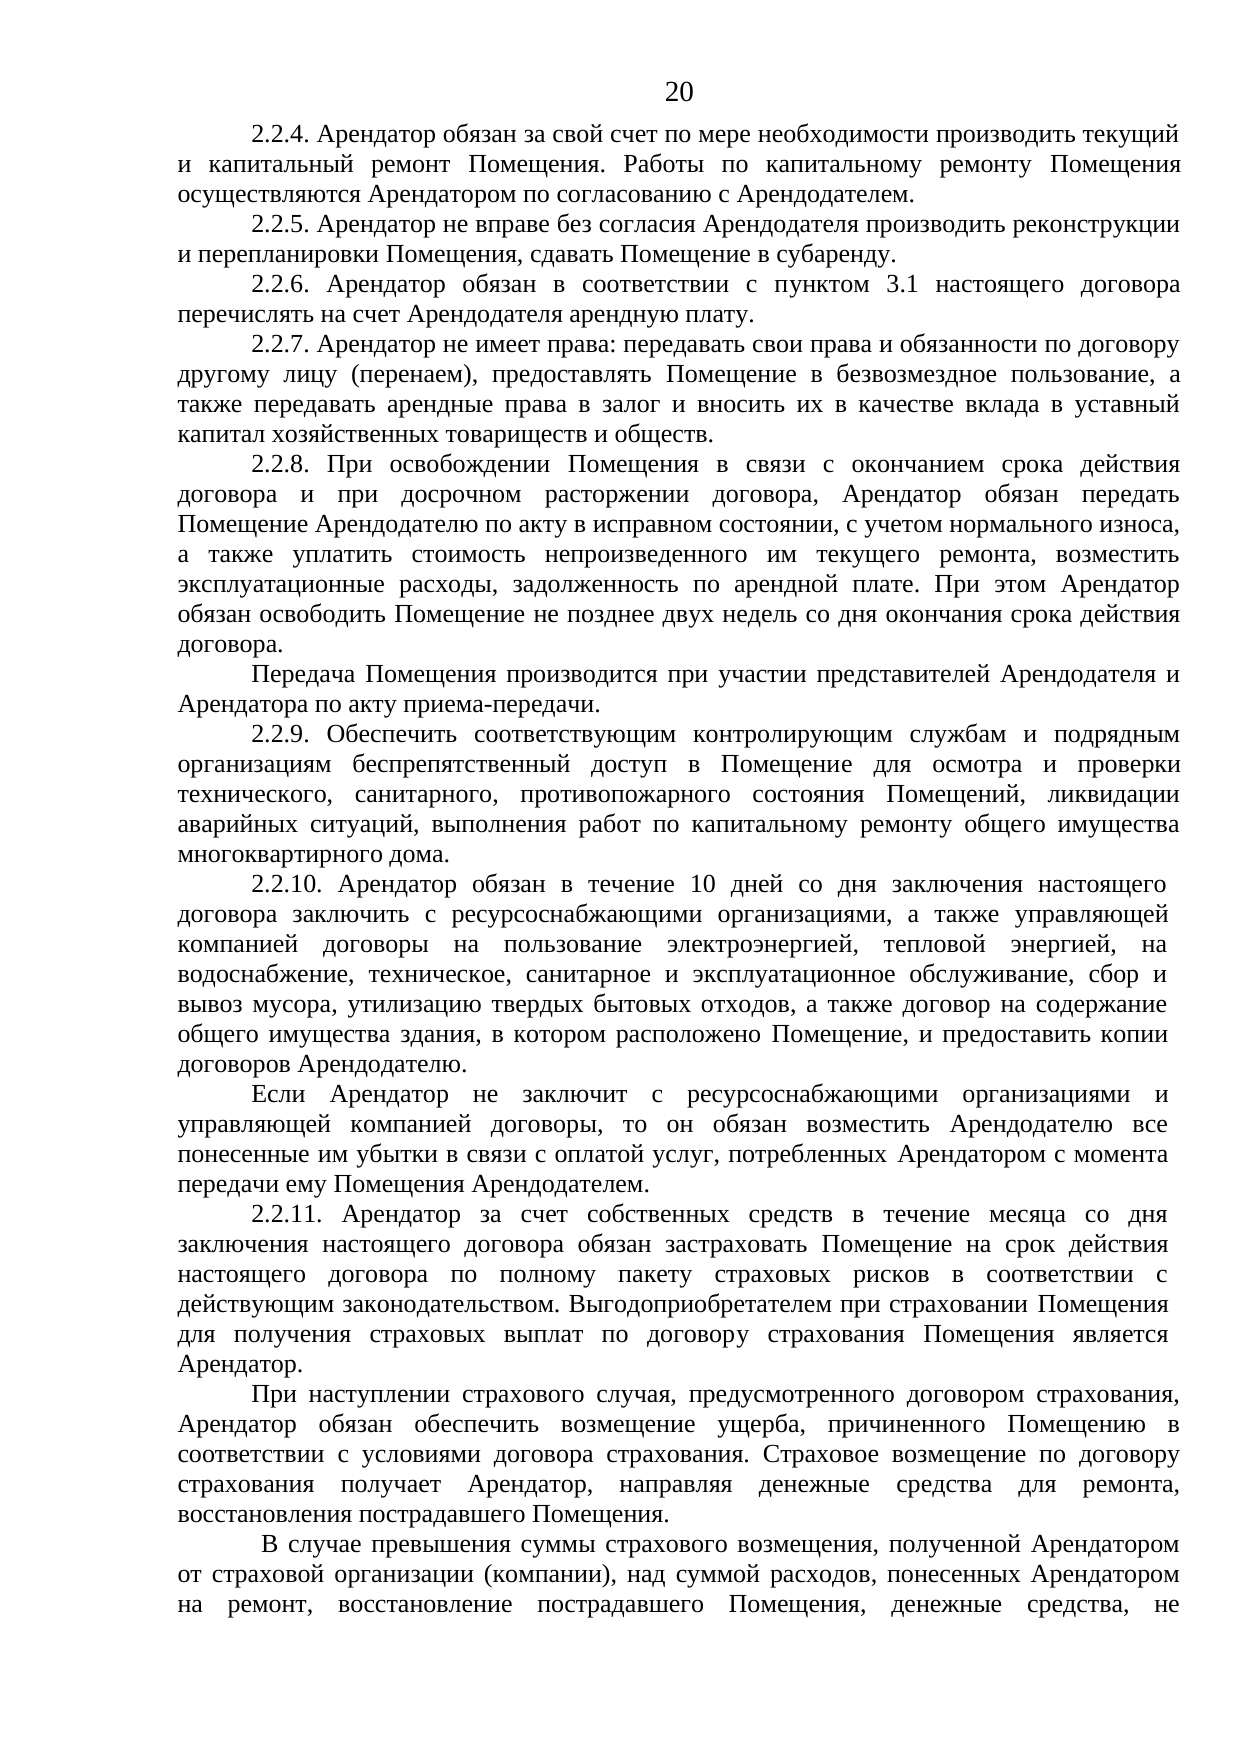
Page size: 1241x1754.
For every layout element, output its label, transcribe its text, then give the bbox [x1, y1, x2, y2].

text Передача Помещения производится при участии представителей Арендодателя и Арендатора по акту приема-передачи. [177, 658, 1181, 718]
text Если Арендатор не заключит с ресурсоснабжающими организациями и управляющей компанией договоры, то он обязан возместить Арендодателю все понесенные им убытки в связи с оплатой услуг, потребленных Арендатором с момента передачи ему Помещения Арендодателем. [177, 1078, 1168, 1198]
text 2.2.7. Арендатор не имеет права: передавать свои права и обязанности по договору другому лицу (перенаем), предоставлять Помещение в безвозмездное пользование, а также передавать арендные права в залог и вносить их в качестве вклада в уставный капитал хозяйственных товариществ и обществ. [177, 328, 1181, 448]
text 2.2.11. Арендатор за счет собственных средств в течение месяца со дня заключения настоящего договора обязан застраховать Помещение на срок действия настоящего договора по полному пакету страховых рисков в соответствии с действующим законодательством. Выгодоприобретателем при страховании Помещения для получения страховых выплат по договору страхования Помещения является Арендатор. [177, 1198, 1168, 1378]
text 2.2.9. Обеспечить соответствующим контролирующим службам и подрядным организациям беспрепятственный доступ в Помещение для осмотра и проверки технического, санитарного, противопожарного состояния Помещений, ликвидации аварийных ситуаций, выполнения работ по капитальному ремонту общего имущества многоквартирного дома. [177, 718, 1181, 868]
text 2.2.6. Арендатор обязан в соответствии с пунктом 3.1 настоящего договора перечислять на счет Арендодателя арендную плату. [177, 268, 1181, 328]
text 2.2.4. Арендатор обязан за свой счет по мере необходимости производить текущий и капитальный ремонт Помещения. Работы по капитальному ремонту Помещения осуществляются Арендатором по согласованию с Арендодателем. [177, 118, 1181, 208]
text При наступлении страхового случая, предусмотренного договором страхования, Арендатор обязан обеспечить возмещение ущерба, причиненного Помещению в соответствии с условиями договора страхования. Страховое возмещение по договору страхования получает Арендатор, направляя денежные средства для ремонта, восстановления пострадавшего Помещения. [177, 1378, 1181, 1528]
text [177, 1528, 1181, 1618]
text 2.2.5. Арендатор не вправе без согласия Арендодателя производить реконструкции и перепланировки Помещения, сдавать Помещение в субаренду. [177, 208, 1181, 268]
text 2.2.10. Арендатор обязан в течение 10 дней со дня заключения настоящего договора заключить с ресурсоснабжающими организациями, а также управляющей компанией договоры на пользование электроэнергией, тепловой энергией, на водоснабжение, техническое, санитарное и эксплуатационное обслуживание, сбор и вывоз мусора, утилизацию твердых бытовых отходов, а также договор на содержание общего имущества здания, в котором расположено Помещение, и предоставить копии договоров Арендодателю. [177, 868, 1168, 1078]
text 2.2.8. При освобождении Помещения в связи с окончанием срока действия договора и при досрочном расторжении договора, Арендатор обязан передать Помещение Арендодателю по акту в исправном состоянии, с учетом нормального износа, а также уплатить стоимость непроизведенного им текущего ремонта, возместить эксплуатационные расходы, задолженность по арендной плате. При этом Арендатор обязан освободить Помещение не позднее двух недель со дня окончания срока действия договора. [177, 448, 1181, 658]
